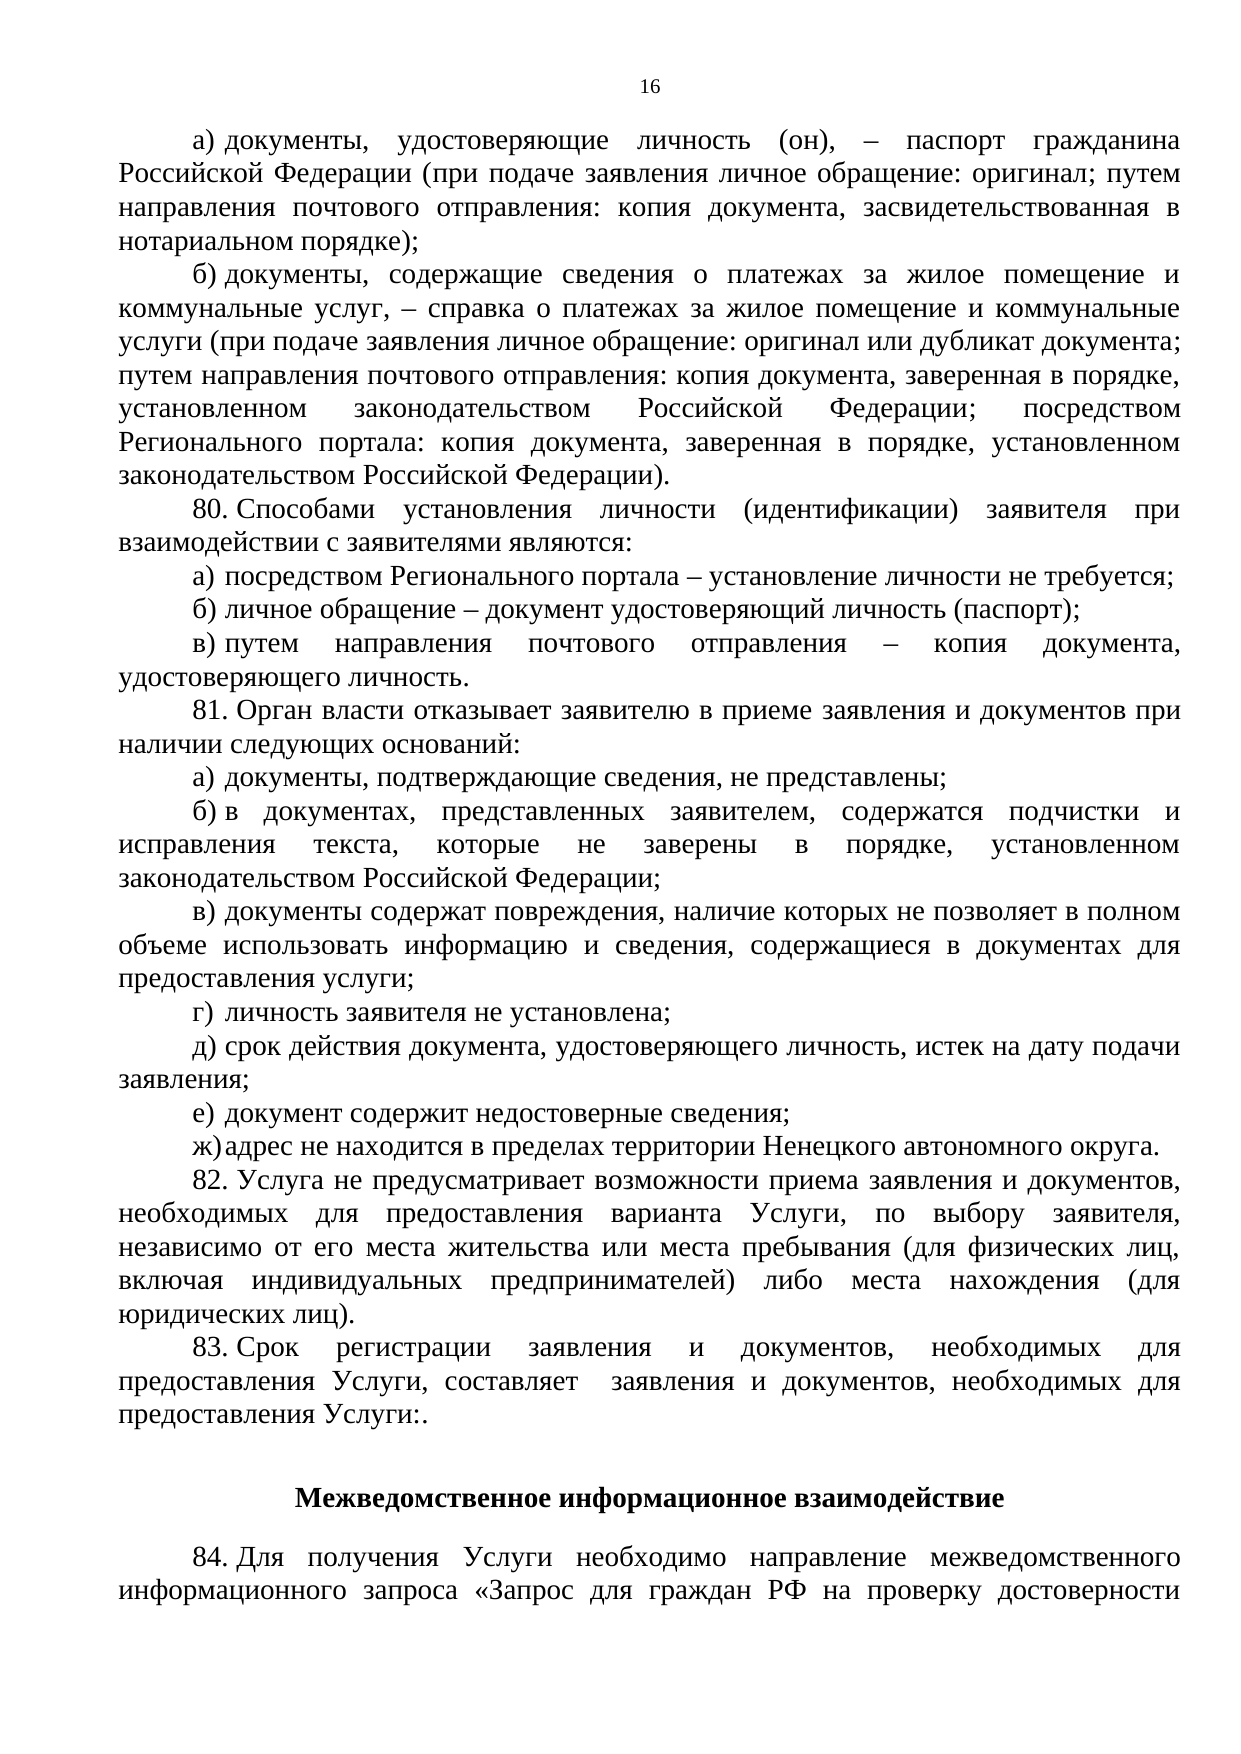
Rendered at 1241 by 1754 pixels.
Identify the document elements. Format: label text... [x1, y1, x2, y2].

text Межведомственное информационное взаимодействие [118, 1480, 1181, 1514]
list личность заявителя не установлена; [118, 994, 1181, 1028]
list документы, подтверждающие сведения, не представлены; [118, 759, 1181, 793]
list документ содержит недостоверные сведения; [118, 1095, 1181, 1128]
list Орган власти отказывает заявителю в приеме заявления и документов при наличии следующих оснований: [118, 692, 1181, 759]
list документы содержат повреждения, наличие которых не позволяет в полном объеме использовать информацию и сведения, содержащиеся в документах для предоставления услуги; [118, 893, 1181, 994]
list Услуга не предусматривает возможности приема заявления и документов, необходимых для предоставления варианта Услуги, по выбору заявителя, независимо от его места жительства или места пребывания (для физических лиц, включая индивидуальных предпринимателей) либо места нахождения (для юридических лиц). [118, 1162, 1181, 1329]
list Срок регистрации заявления и документов, необходимых для предоставления Услуги, составляет заявления и документов, необходимых для предоставления Услуги:. [118, 1329, 1181, 1430]
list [118, 1539, 1181, 1606]
list в документах, представленных заявителем, содержатся подчистки и исправления текста, которые не заверены в порядке, установленном законодательством Российской Федерации; [118, 793, 1181, 893]
list путем направления почтового отправления – копия документа, удостоверяющего личность. [118, 625, 1181, 692]
list посредством Регионального портала – установление личности не требуется; [118, 558, 1181, 592]
list Способами установления личности (идентификации) заявителя при взаимодействии с заявителями являются: [118, 491, 1181, 558]
list адрес не находится в пределах территории Ненецкого автономного округа. [118, 1128, 1181, 1162]
list срок действия документа, удостоверяющего личность, истек на дату подачи заявления; [118, 1028, 1181, 1095]
list документы, содержащие сведения о платежах за жилое помещение и коммунальные услуг, – справка о платежах за жилое помещение и коммунальные услуги (при подаче заявления личное обращение: оригинал или дубликат документа; путем направления почтового отправления: копия документа, заверенная в порядке, установленном законодательством Российской Федерации; посредством Регионального портала: копия документа, заверенная в порядке, установленном законодательством Российской Федерации). [118, 256, 1181, 491]
list личное обращение – документ удостоверяющий личность (паспорт); [118, 592, 1181, 625]
list документы, удостоверяющие личность (он), – паспорт гражданина Российской Федерации (при подаче заявления личное обращение: оригинал; путем направления почтового отправления: копия документа, засвидетельствованная в нотариальном порядке); [118, 122, 1181, 256]
